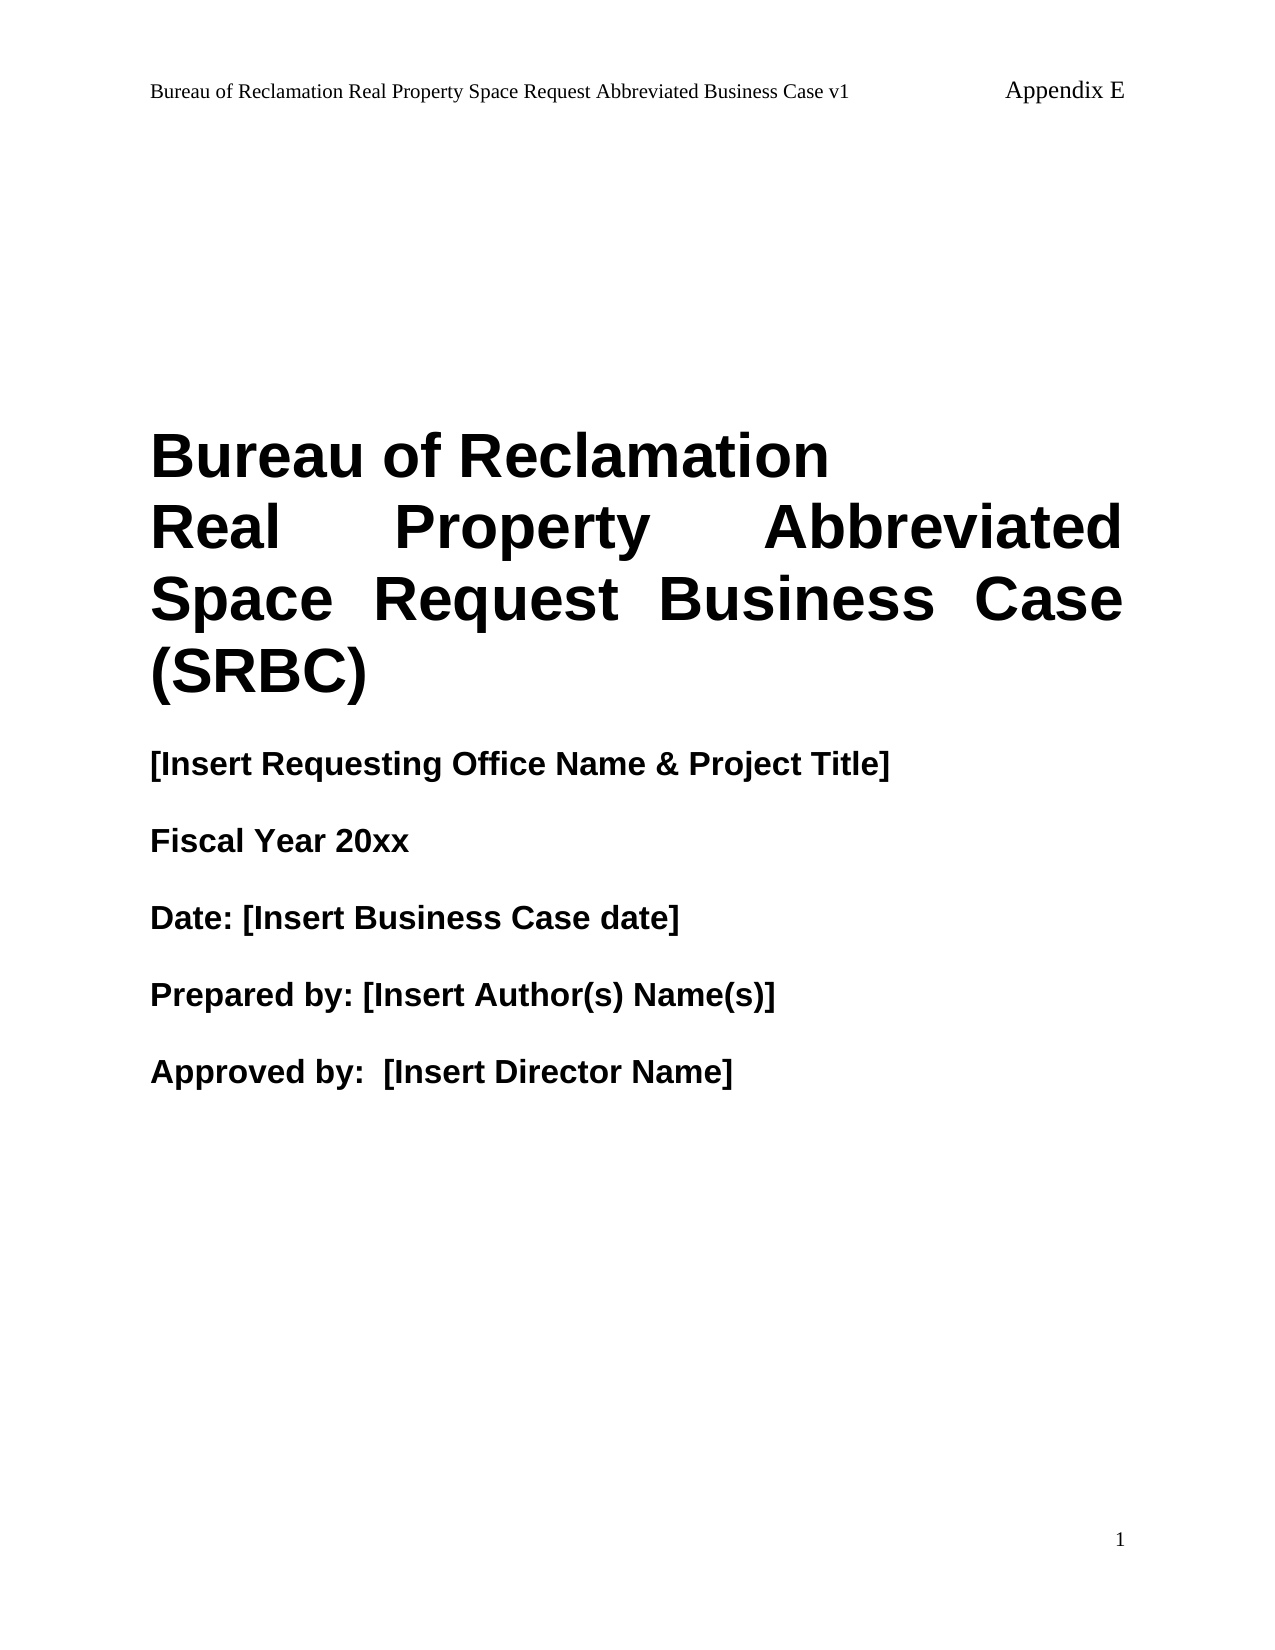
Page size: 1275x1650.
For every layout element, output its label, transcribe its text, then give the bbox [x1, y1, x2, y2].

text Approved by: [Insert Director Name] [150, 1052, 1125, 1090]
text Real Property Abbreviated Space Request Business Case (SRBC) [150, 490, 1125, 706]
text Prepared by: [Insert Author(s) Name(s)] [150, 975, 1125, 1013]
text [Insert Requesting Office Name & Project Title] [150, 744, 1125, 783]
text Date: [Insert Business Case date] [150, 898, 1125, 936]
text Bureau of Reclamation [150, 418, 1125, 490]
text Fiscal Year 20xx [150, 821, 1125, 859]
